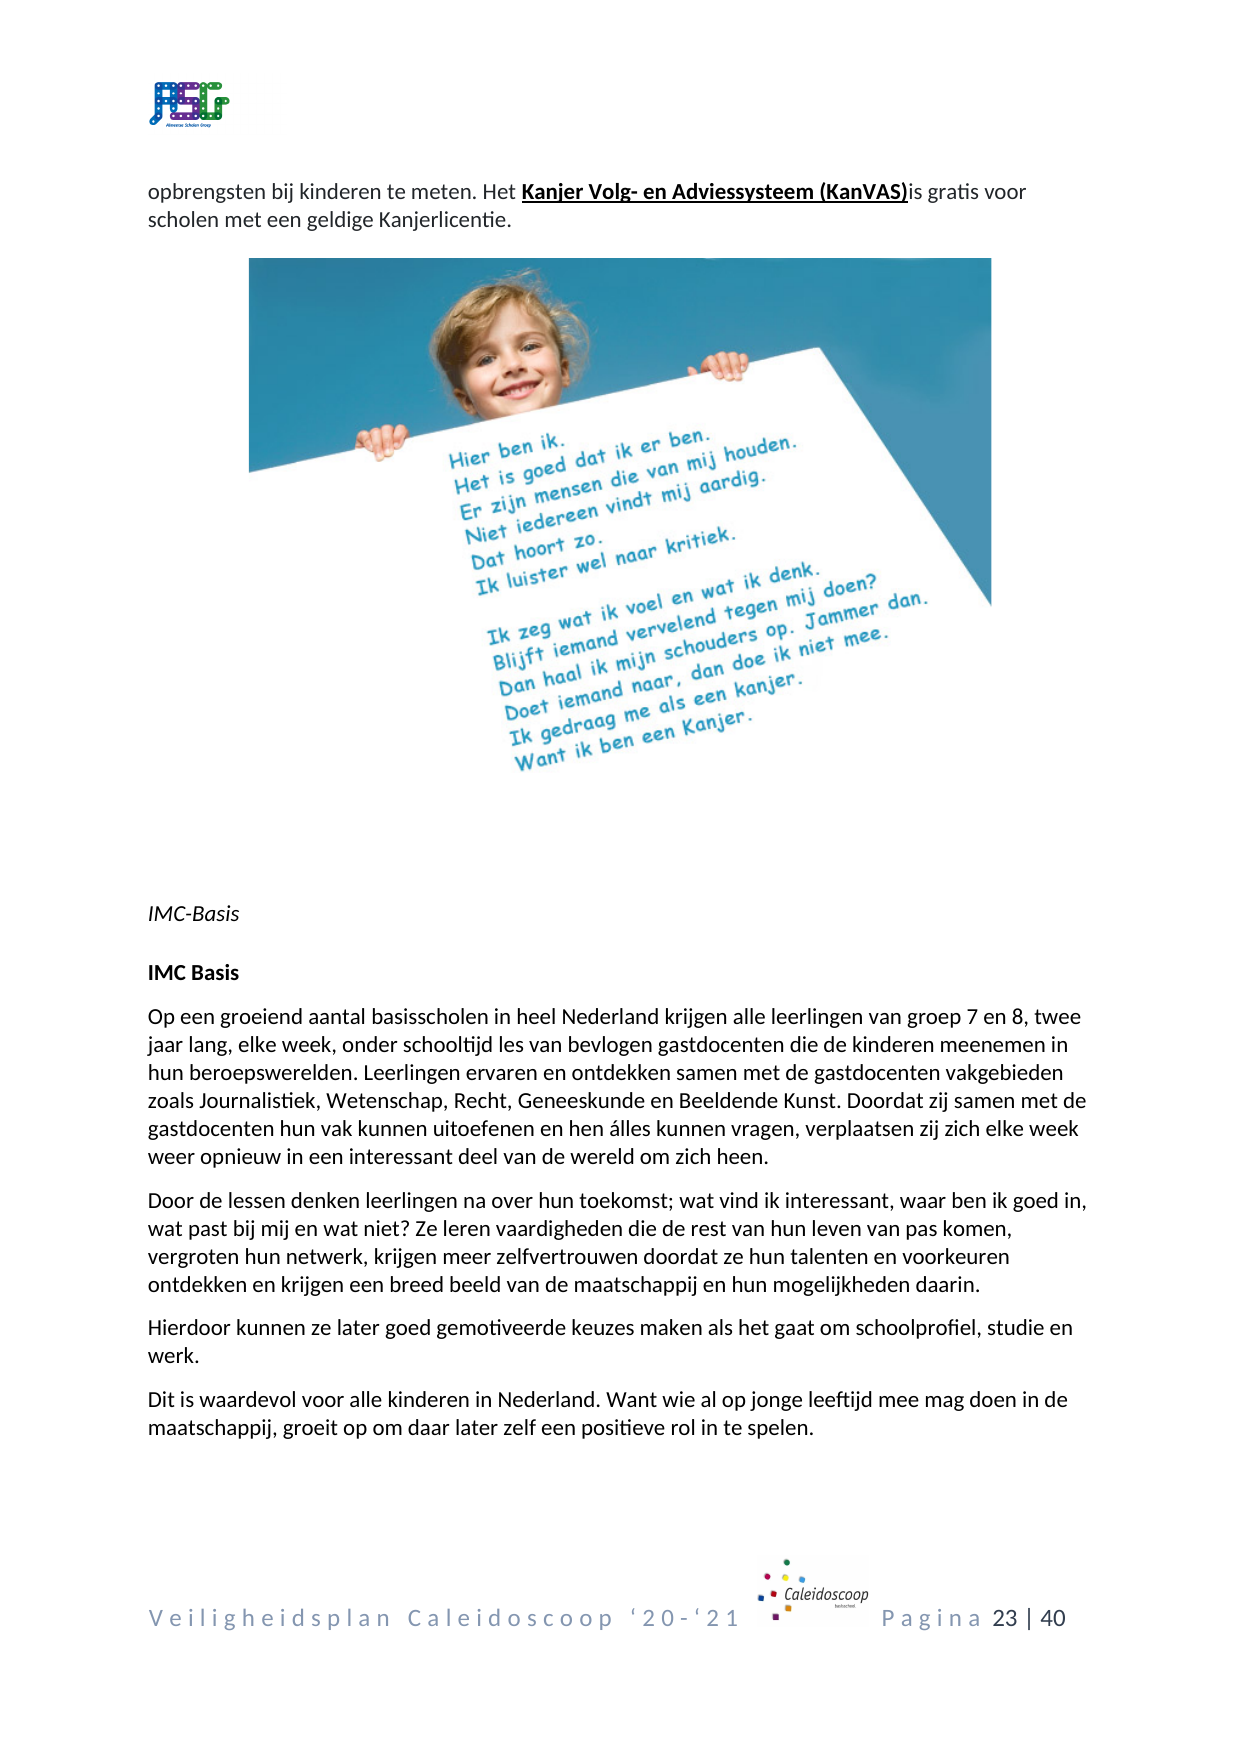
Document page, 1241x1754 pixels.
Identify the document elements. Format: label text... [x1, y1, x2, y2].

picture [248, 258, 992, 785]
text Dit is waardevol voor alle kinderen in Nederland. Want wie al op jonge leeftijd mee mag doen in de maatschappij, groeit op om daar later zelf een positieve rol in te spelen. [148, 1385, 1092, 1441]
picture [757, 1555, 870, 1627]
text Hierdoor kunnen ze later goed gemotiveerde keuzes maken als het gaat om schoolprofiel, studie en werk. [148, 1313, 1092, 1369]
subtitle IMC Basis [148, 958, 1092, 986]
text IMC-Basis [148, 899, 1092, 927]
picture [147, 73, 288, 135]
text Door de lessen denken leerlingen na over hun toekomst; wat vind ik interessant, waar ben ik goed in, wat past bij mij en wat niet? Ze leren vaardigheden die de rest van hun leven van pas komen, vergroten hun netwerk, krijgen meer zelfvertrouwen doordat ze hun talenten en voorkeuren ontdekken en krijgen een breed beeld van de maatschappij en hun mogelijkheden daarin. [148, 1186, 1092, 1298]
text Op een groeiend aantal basisscholen in heel Nederland krijgen alle leerlingen van groep 7 en 8, twee jaar lang, elke week, onder schooltijd les van bevlogen gastdocenten die de kinderen meenemen in hun beroepswerelden. Leerlingen ervaren en ontdekken samen met de gastdocenten vakgebieden zoals Journalistiek, Wetenschap, Recht, Geneeskunde en Beeldende Kunst. Doordat zij samen met de gastdocenten hun vak kunnen uitoefenen en hen álles kunnen vragen, verplaatsen zij zich elke week weer opnieuw in een interessant deel van de wereld om zich heen. [148, 1002, 1092, 1170]
